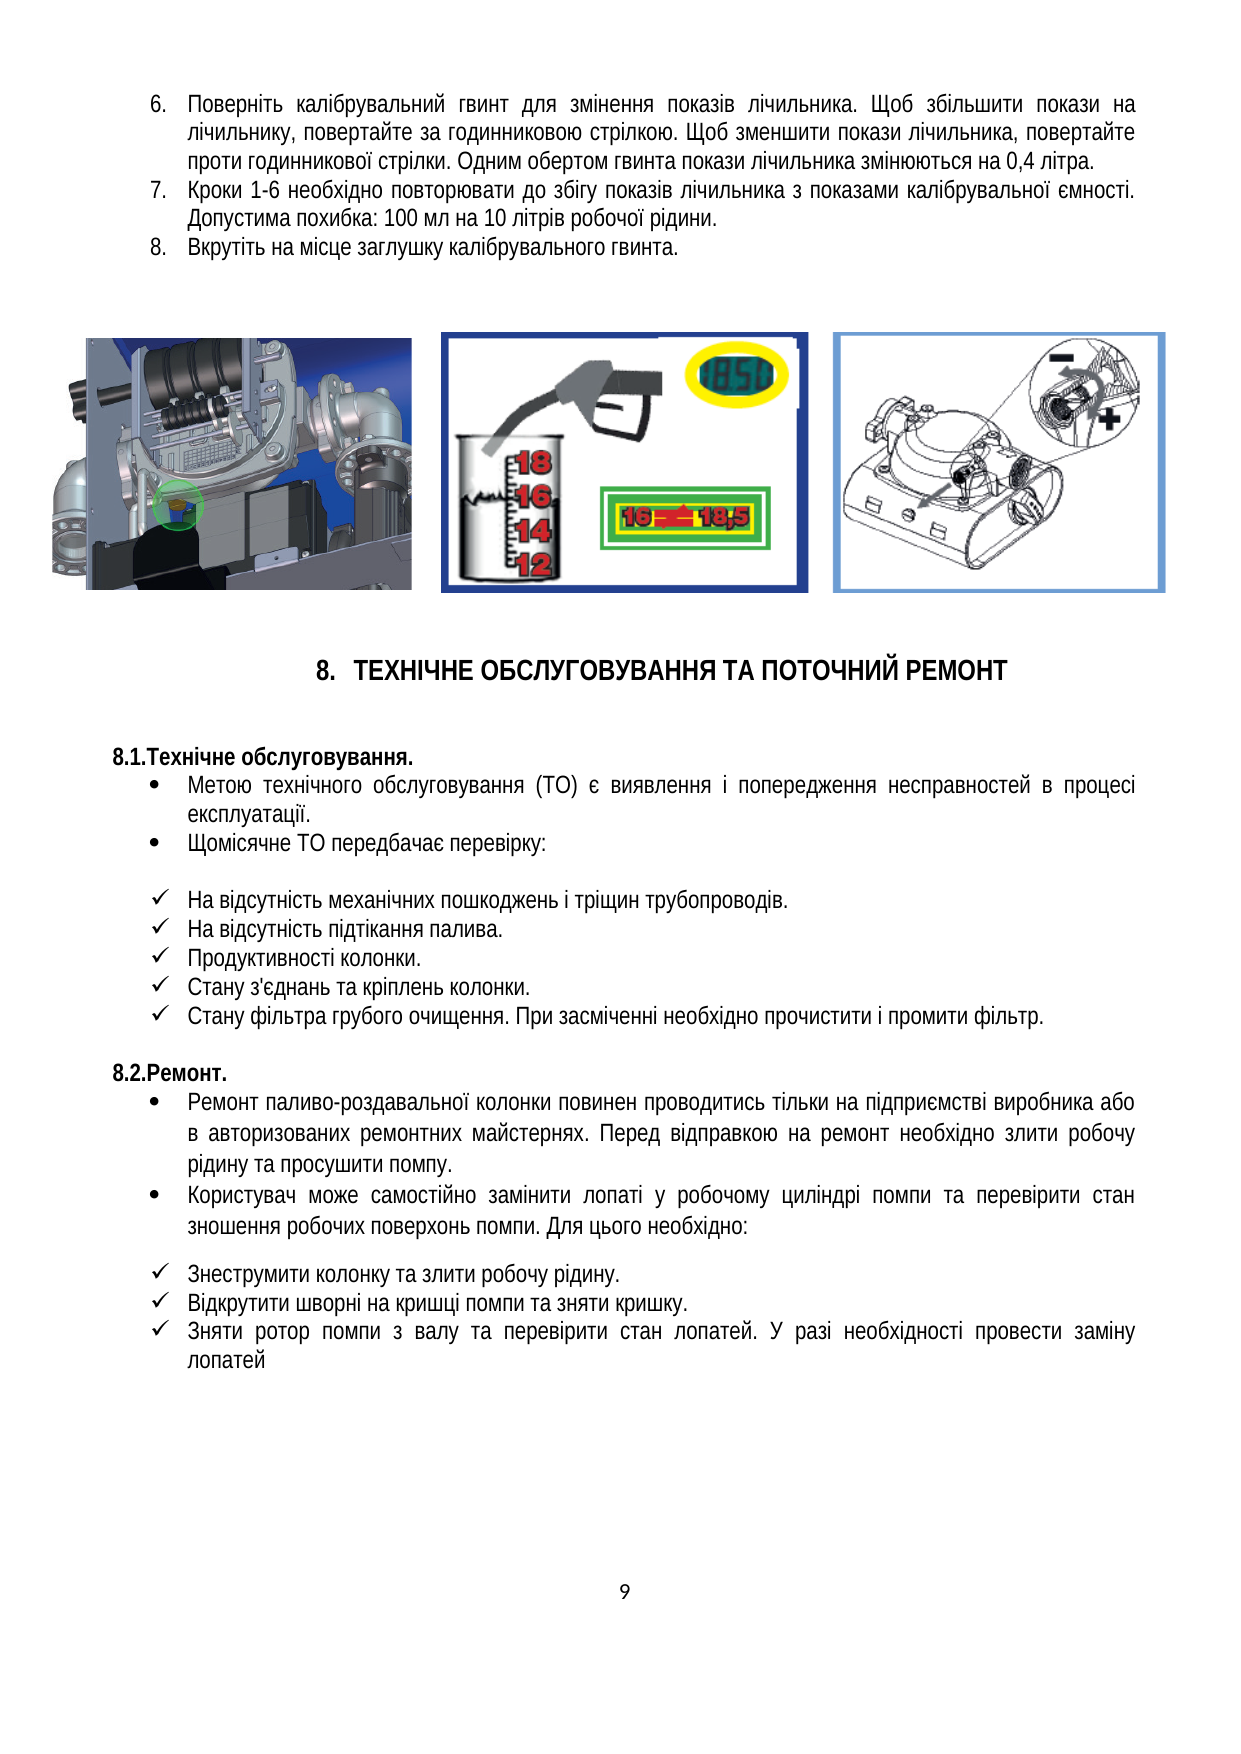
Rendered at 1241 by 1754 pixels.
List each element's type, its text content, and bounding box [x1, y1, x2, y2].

list На відсутність підтікання палива. [150, 914, 1137, 943]
list Стану з'єднань та кріплень колонки. [150, 972, 1137, 1001]
list Ремонт паливо-роздавальної колонки повинен проводитись тільки на підприємстві виробника або в авторизованих ремонтних майстернях. Перед відправкою на ремонт необхідно злити робочу рідину та просушити помпу. [150, 1087, 1137, 1178]
list ТЕХНІЧНЕ ОБСЛУГОВУВАННЯ ТА ПОТОЧНИЙ РЕМОНТ [187, 653, 1137, 686]
text 8.1.Технічне обслуговування. [112, 742, 1137, 770]
list Щомісячне ТО передбачає перевірку: [150, 828, 1137, 857]
list Стану фільтра грубого очищення. При засміченні необхідно прочистити і промити фільтр. [150, 1001, 1137, 1029]
list Продуктивності колонки. [150, 943, 1137, 972]
list Знеструмити колонку та злити робочу рідину. [150, 1259, 1137, 1287]
list Вкрутіть на місце заглушку калібрувального гвинта. [150, 232, 1137, 261]
list На відсутність механічних пошкоджень і тріщин трубопроводів. [150, 885, 1137, 914]
list Зняти ротор помпи з валу та перевірити стан лопатей. У разі необхідності провести заміну лопатей [150, 1316, 1137, 1374]
list Кроки 1-6 необхідно повторювати до збігу показів лічильника з показами калібрувальної ємності. Допустима похибка: 100 мл на 10 літрів робочої рідини. [150, 174, 1137, 232]
list Поверніть калібрувальний гвинт для змінення показів лічильника. Щоб збільшити покази на лічильнику, повертайте за годинниковою стрілкою. Щоб зменшити покази лічильника, повертайте проти годинникової стрілки. Одним обертом гвинта покази лічильника змінюються на 0,4 літра. [150, 89, 1137, 174]
list Користувач може самостійно замінити лопаті у робочому циліндрі помпи та перевірити стан зношення робочих поверхонь помпи. Для цього необхідно: [150, 1180, 1137, 1240]
text 8.2.Ремонт. [112, 1058, 1137, 1087]
picture [441, 332, 1167, 593]
list Відкрутити шворні на кришці помпи та зняти кришку. [150, 1287, 1137, 1316]
list Метою технічного обслуговування (ТО) є виявлення і попередження несправностей в процесі експлуатації. [150, 770, 1137, 828]
